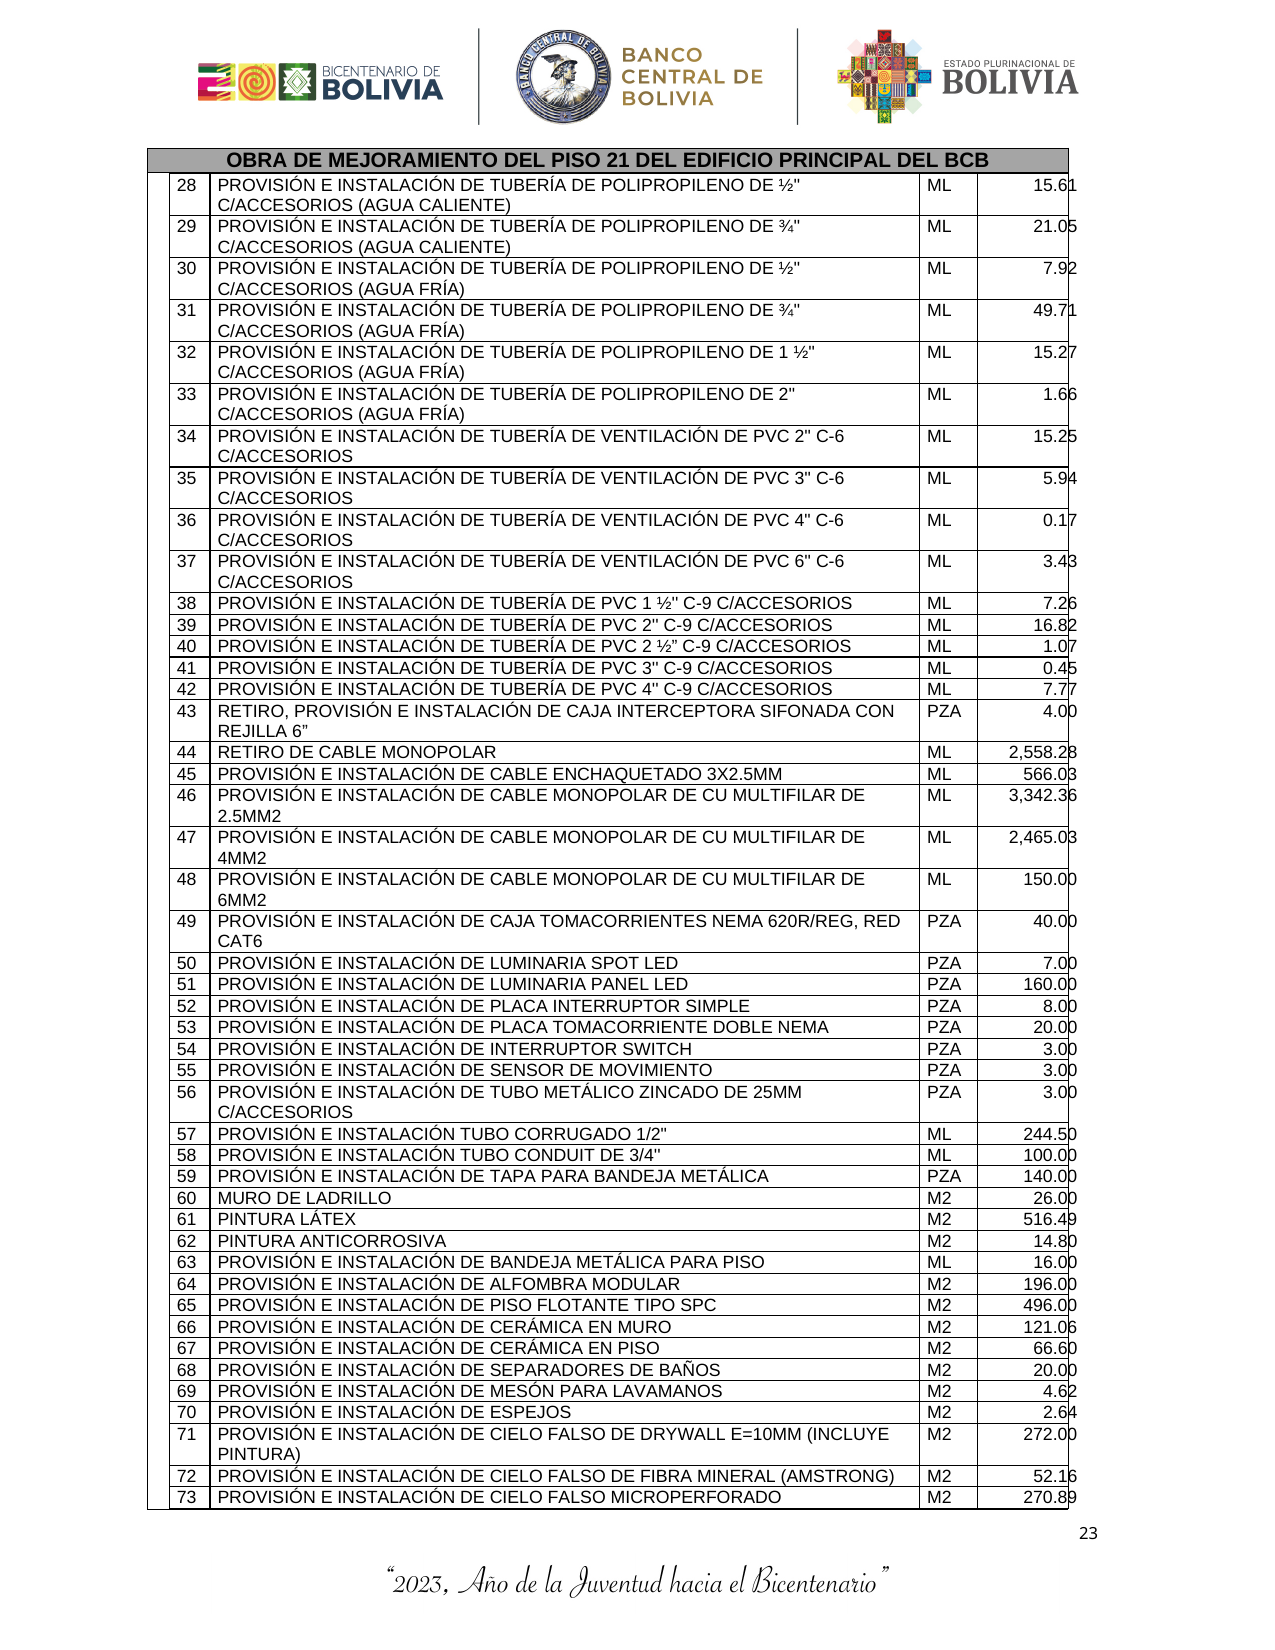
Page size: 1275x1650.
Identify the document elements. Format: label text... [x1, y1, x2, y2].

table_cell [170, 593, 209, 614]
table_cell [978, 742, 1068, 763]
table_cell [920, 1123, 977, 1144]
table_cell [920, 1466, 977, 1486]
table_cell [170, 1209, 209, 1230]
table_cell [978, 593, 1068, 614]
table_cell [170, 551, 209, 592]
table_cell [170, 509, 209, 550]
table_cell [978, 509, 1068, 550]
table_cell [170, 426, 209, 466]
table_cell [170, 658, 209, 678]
picture [0, 1553, 1272, 1614]
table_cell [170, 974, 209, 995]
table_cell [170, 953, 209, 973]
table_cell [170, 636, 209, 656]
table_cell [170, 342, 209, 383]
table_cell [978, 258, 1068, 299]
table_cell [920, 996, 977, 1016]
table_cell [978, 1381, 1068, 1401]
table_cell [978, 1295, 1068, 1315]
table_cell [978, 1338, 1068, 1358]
table_header OBRA DE MEJORAMIENTO DEL PISO 21 DEL EDIFICIO PRINCIPAL DEL BCB [148, 149, 1068, 172]
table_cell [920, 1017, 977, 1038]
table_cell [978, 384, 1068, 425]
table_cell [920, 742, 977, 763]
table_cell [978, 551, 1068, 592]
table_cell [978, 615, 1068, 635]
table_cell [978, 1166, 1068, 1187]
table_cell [211, 174, 919, 215]
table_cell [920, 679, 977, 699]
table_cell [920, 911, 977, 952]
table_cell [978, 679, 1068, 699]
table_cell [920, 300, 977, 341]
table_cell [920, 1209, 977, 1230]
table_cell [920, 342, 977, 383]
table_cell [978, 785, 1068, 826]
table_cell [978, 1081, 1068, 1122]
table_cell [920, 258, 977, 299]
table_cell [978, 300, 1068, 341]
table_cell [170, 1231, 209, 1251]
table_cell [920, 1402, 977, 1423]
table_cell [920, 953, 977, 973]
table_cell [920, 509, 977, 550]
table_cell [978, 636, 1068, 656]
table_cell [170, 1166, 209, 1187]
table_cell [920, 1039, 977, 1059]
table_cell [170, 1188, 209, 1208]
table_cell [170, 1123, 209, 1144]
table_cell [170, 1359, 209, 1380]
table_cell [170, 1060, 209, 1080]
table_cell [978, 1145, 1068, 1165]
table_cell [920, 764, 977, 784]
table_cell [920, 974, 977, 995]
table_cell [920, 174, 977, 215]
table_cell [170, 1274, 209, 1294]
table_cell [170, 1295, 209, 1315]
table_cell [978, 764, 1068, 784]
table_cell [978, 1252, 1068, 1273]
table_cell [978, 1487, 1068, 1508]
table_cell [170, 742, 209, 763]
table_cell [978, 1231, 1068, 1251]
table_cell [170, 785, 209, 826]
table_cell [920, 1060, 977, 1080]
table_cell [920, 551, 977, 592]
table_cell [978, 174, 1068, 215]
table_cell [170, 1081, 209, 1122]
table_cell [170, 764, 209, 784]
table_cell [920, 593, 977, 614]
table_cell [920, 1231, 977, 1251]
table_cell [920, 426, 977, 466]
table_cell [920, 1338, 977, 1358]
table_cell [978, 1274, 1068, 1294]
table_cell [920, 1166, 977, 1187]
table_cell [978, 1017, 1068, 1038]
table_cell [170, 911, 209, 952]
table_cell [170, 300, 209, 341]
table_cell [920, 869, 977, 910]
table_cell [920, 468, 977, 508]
table_cell [148, 173, 169, 1508]
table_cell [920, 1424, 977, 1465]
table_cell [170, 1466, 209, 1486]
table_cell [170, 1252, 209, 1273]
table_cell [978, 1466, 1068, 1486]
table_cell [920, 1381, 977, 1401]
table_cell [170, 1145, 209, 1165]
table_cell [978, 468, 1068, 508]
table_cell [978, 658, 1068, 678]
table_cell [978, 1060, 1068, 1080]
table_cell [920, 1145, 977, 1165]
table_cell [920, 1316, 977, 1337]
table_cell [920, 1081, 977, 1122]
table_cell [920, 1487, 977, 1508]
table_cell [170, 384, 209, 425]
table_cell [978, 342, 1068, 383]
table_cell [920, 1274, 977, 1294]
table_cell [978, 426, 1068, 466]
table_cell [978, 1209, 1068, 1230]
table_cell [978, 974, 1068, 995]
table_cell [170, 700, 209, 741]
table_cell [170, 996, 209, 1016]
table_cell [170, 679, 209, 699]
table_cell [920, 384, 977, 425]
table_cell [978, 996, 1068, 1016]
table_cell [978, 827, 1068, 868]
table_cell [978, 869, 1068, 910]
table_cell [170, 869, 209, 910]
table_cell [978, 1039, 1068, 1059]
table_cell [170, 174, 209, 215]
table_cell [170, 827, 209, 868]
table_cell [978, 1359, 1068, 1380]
picture [0, 0, 1275, 128]
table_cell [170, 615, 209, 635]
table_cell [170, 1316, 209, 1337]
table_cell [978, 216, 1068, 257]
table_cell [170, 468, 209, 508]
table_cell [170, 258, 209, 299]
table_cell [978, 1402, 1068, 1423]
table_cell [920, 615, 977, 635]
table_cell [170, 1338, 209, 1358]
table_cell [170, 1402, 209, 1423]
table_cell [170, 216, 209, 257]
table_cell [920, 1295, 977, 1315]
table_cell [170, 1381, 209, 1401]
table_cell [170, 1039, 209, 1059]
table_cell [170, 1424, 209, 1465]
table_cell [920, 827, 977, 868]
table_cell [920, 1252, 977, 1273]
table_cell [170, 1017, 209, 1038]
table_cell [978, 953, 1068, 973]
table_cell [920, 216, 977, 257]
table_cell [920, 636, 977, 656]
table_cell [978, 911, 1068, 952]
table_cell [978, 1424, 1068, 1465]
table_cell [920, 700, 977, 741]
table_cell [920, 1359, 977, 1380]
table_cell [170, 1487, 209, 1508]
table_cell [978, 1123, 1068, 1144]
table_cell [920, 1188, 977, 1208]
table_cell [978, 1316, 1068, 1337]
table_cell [211, 1487, 919, 1508]
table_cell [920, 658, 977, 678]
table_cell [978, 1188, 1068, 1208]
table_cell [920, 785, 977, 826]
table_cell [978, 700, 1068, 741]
